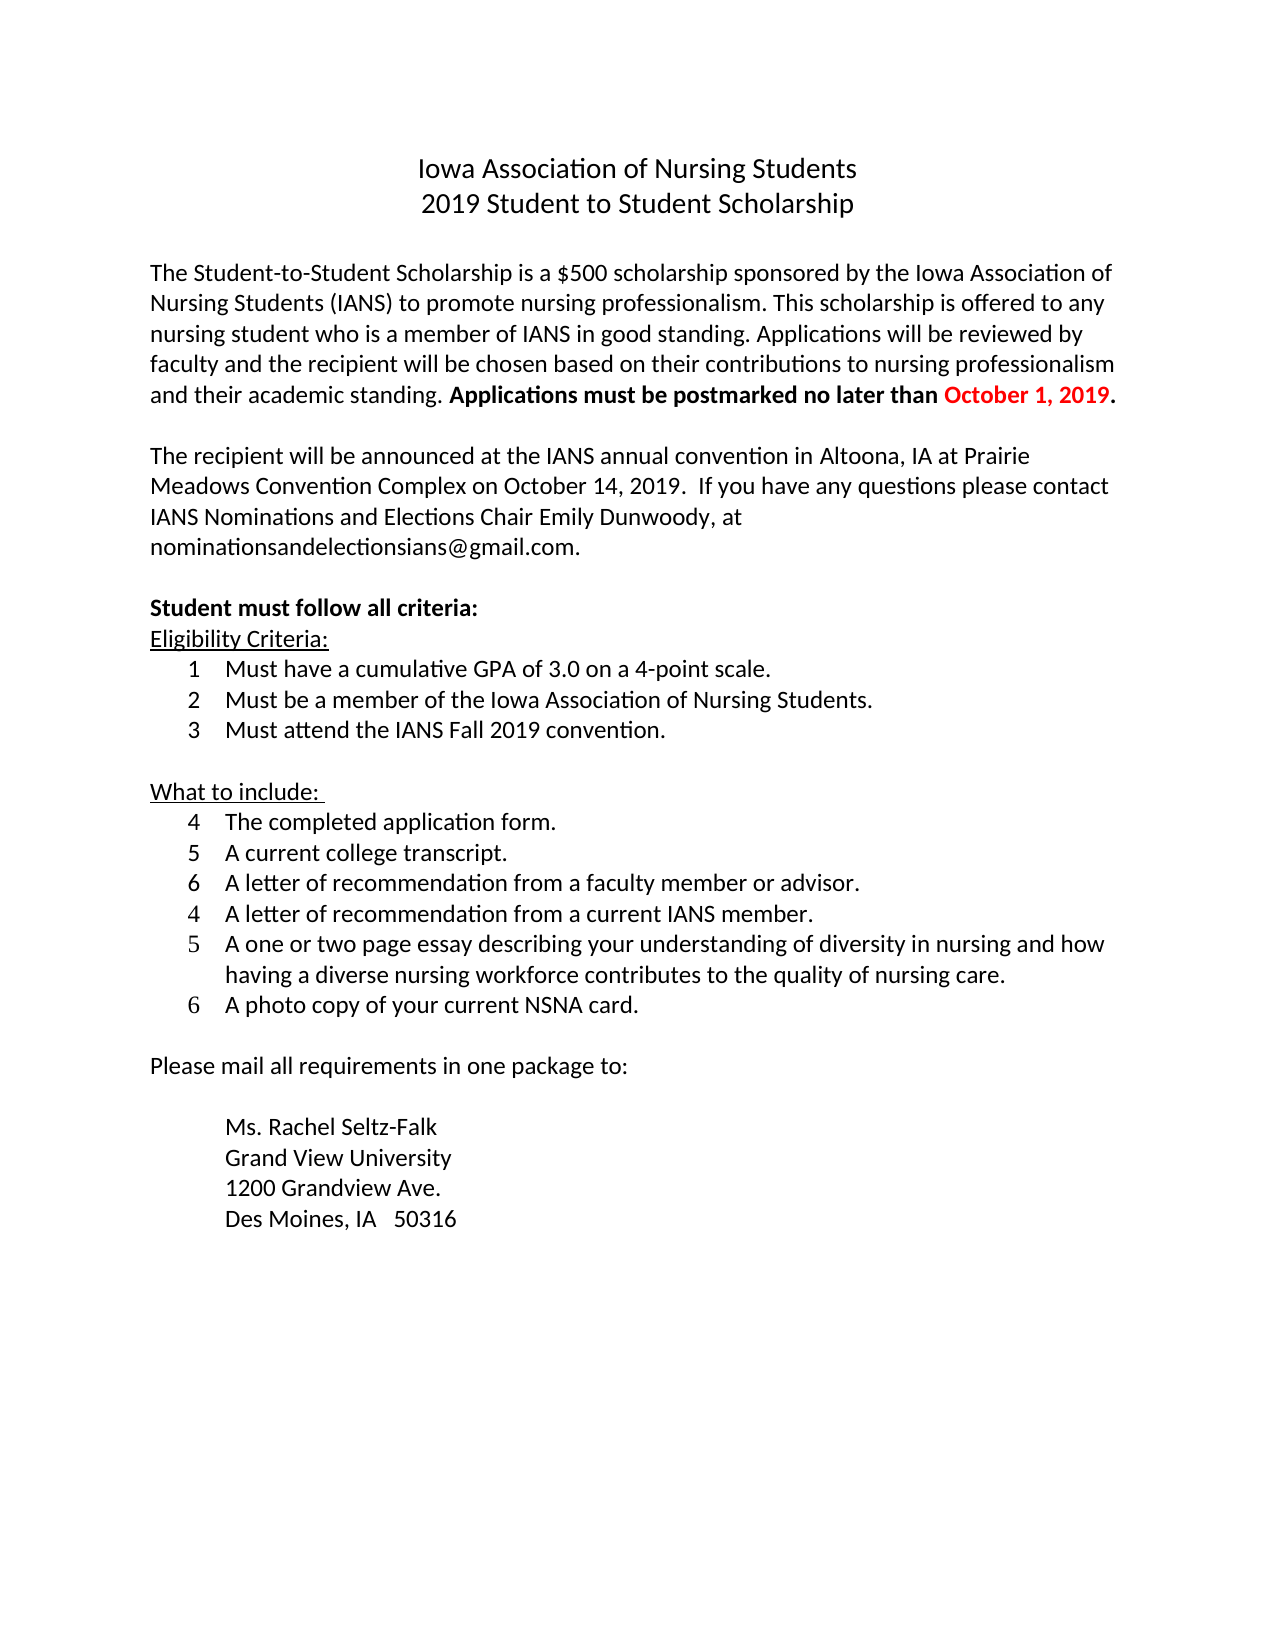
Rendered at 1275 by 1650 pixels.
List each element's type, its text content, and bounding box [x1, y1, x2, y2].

list The completed application form. [187, 806, 1125, 837]
text 2019 Student to Student Scholarship [150, 186, 1125, 221]
list A photo copy of your current NSNA card. [187, 989, 1125, 1020]
text What to include: [150, 776, 1125, 806]
list A one or two page essay describing your understanding of diversity in nursing and how having a diverse nursing workforce contributes to the quality of nursing care. [187, 928, 1125, 989]
list Must attend the IANS Fall 2019 convention. [187, 715, 1125, 745]
text Eligibility Criteria: [150, 623, 1125, 654]
list A letter of recommendation from a faculty member or advisor. [187, 867, 1125, 898]
text Iowa Association of Nursing Students [150, 150, 1125, 186]
text Student must follow all criteria: [150, 593, 1125, 623]
text Des Moines, IA 50316 [150, 1203, 1125, 1233]
text 1200 Grandview Ave. [150, 1172, 1125, 1203]
list A current college transcript. [187, 837, 1125, 867]
list A letter of recommendation from a current IANS member. [187, 898, 1125, 928]
text The recipient will be announced at the IANS annual convention in Altoona, IA at Prairie Meadows Convention Complex on October 14, 2019. If you have any questions please contact IANS Nominations and Elections Chair Emily Dunwoody, at nominationsandelectionsians@gmail.com. [150, 440, 1125, 562]
text Ms. Rachel Seltz-Falk [150, 1111, 1125, 1142]
list Must be a member of the Iowa Association of Nursing Students. [187, 684, 1125, 715]
text Grand View University [150, 1142, 1125, 1172]
text The Student-to-Student Scholarship is a $500 scholarship sponsored by the Iowa Association of Nursing Students (IANS) to promote nursing professionalism. This scholarship is offered to any nursing student who is a member of IANS in good standing. Applications will be reviewed by faculty and the recipient will be chosen based on their contributions to nursing professionalism and their academic standing. Applications must be postmarked no later than October 1, 2019. [150, 257, 1125, 409]
list Must have a cumulative GPA of 3.0 on a 4-point scale. [187, 654, 1125, 684]
text Please mail all requirements in one package to: [150, 1050, 1125, 1081]
